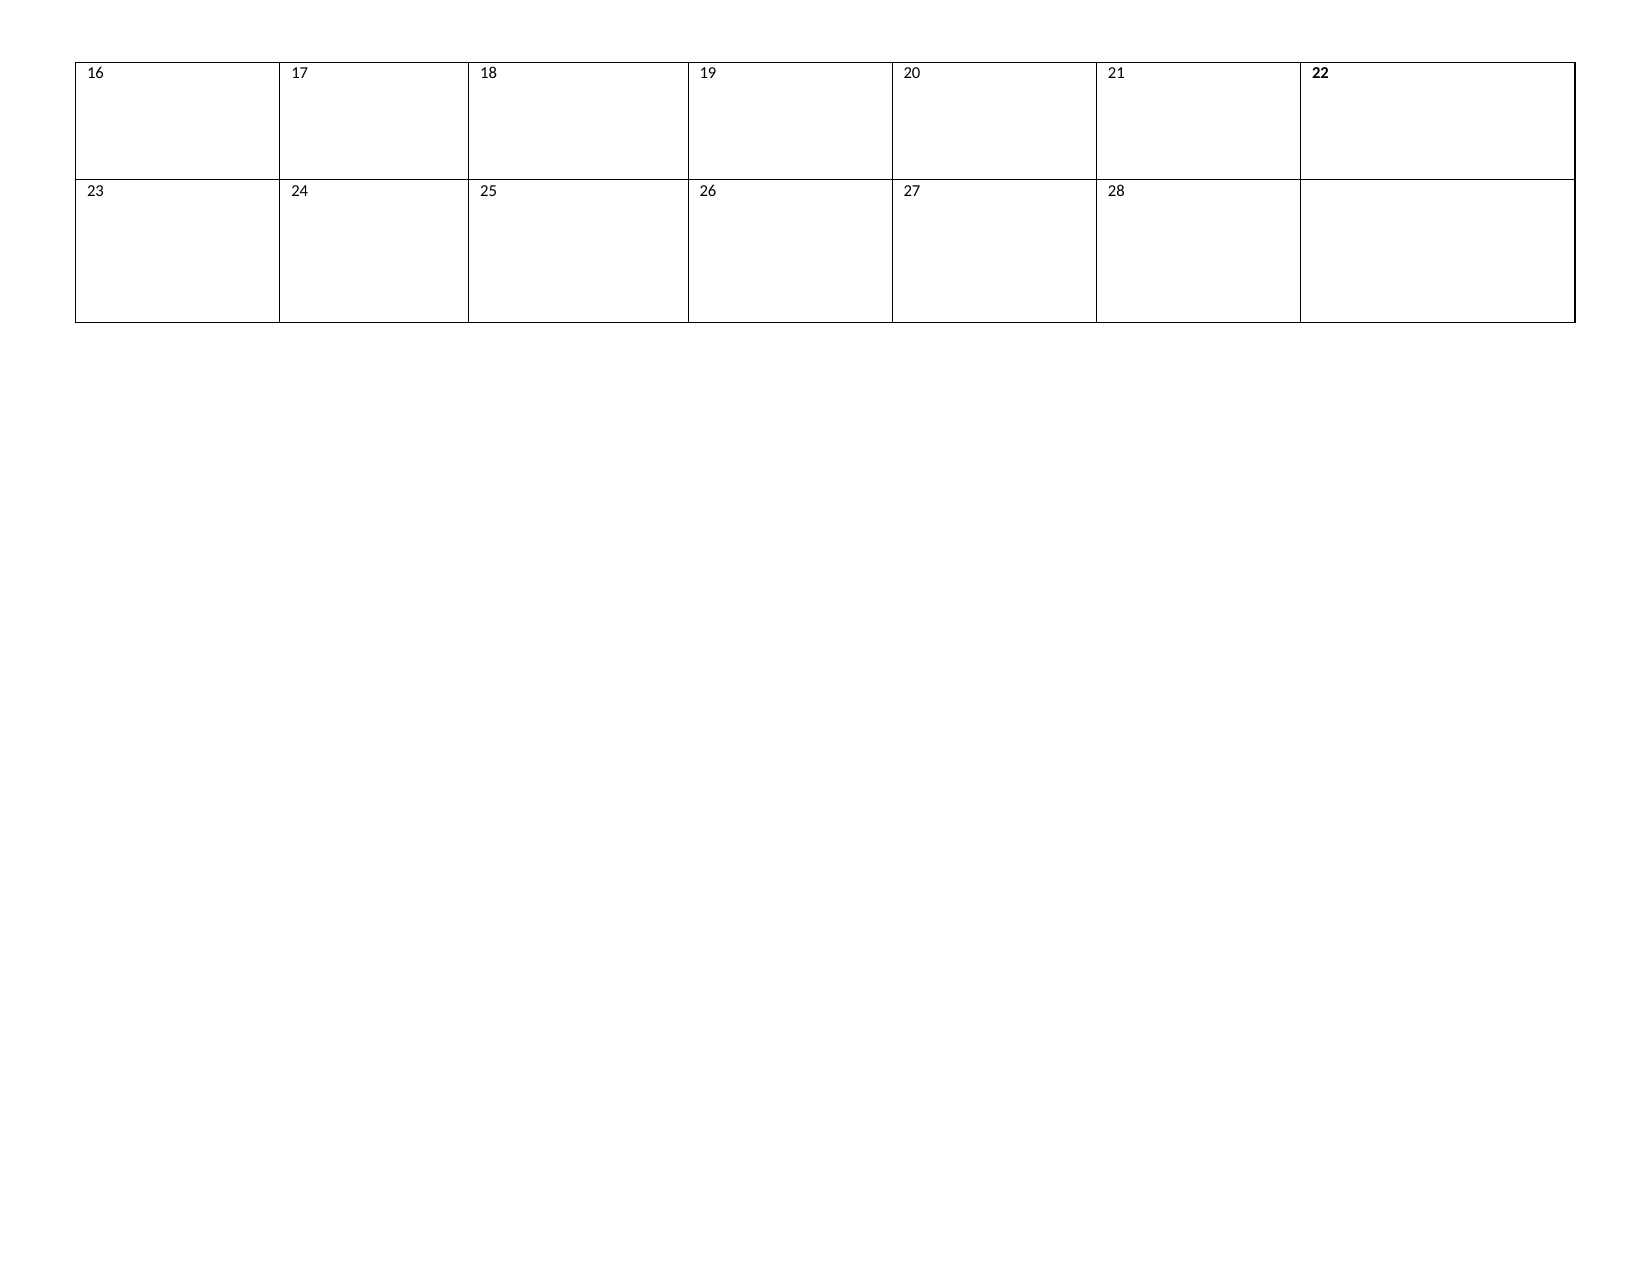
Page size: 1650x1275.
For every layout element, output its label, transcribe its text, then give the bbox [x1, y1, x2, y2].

table_cell 22 [1301, 63, 1574, 179]
table_cell 25 [469, 180, 688, 322]
table_cell 19 [689, 63, 892, 179]
table_cell 16 [76, 63, 279, 179]
table_cell 24 [280, 180, 468, 322]
table_cell 20 [893, 63, 1096, 179]
table_cell 23 [76, 180, 279, 322]
table_cell [1301, 180, 1574, 322]
table_cell 21 [1097, 63, 1300, 179]
table_cell 27 [893, 180, 1096, 322]
table_cell 26 [689, 180, 892, 322]
table_cell 18 [469, 63, 688, 179]
table_cell 17 [280, 63, 468, 179]
table_cell 28 [1097, 180, 1300, 322]
